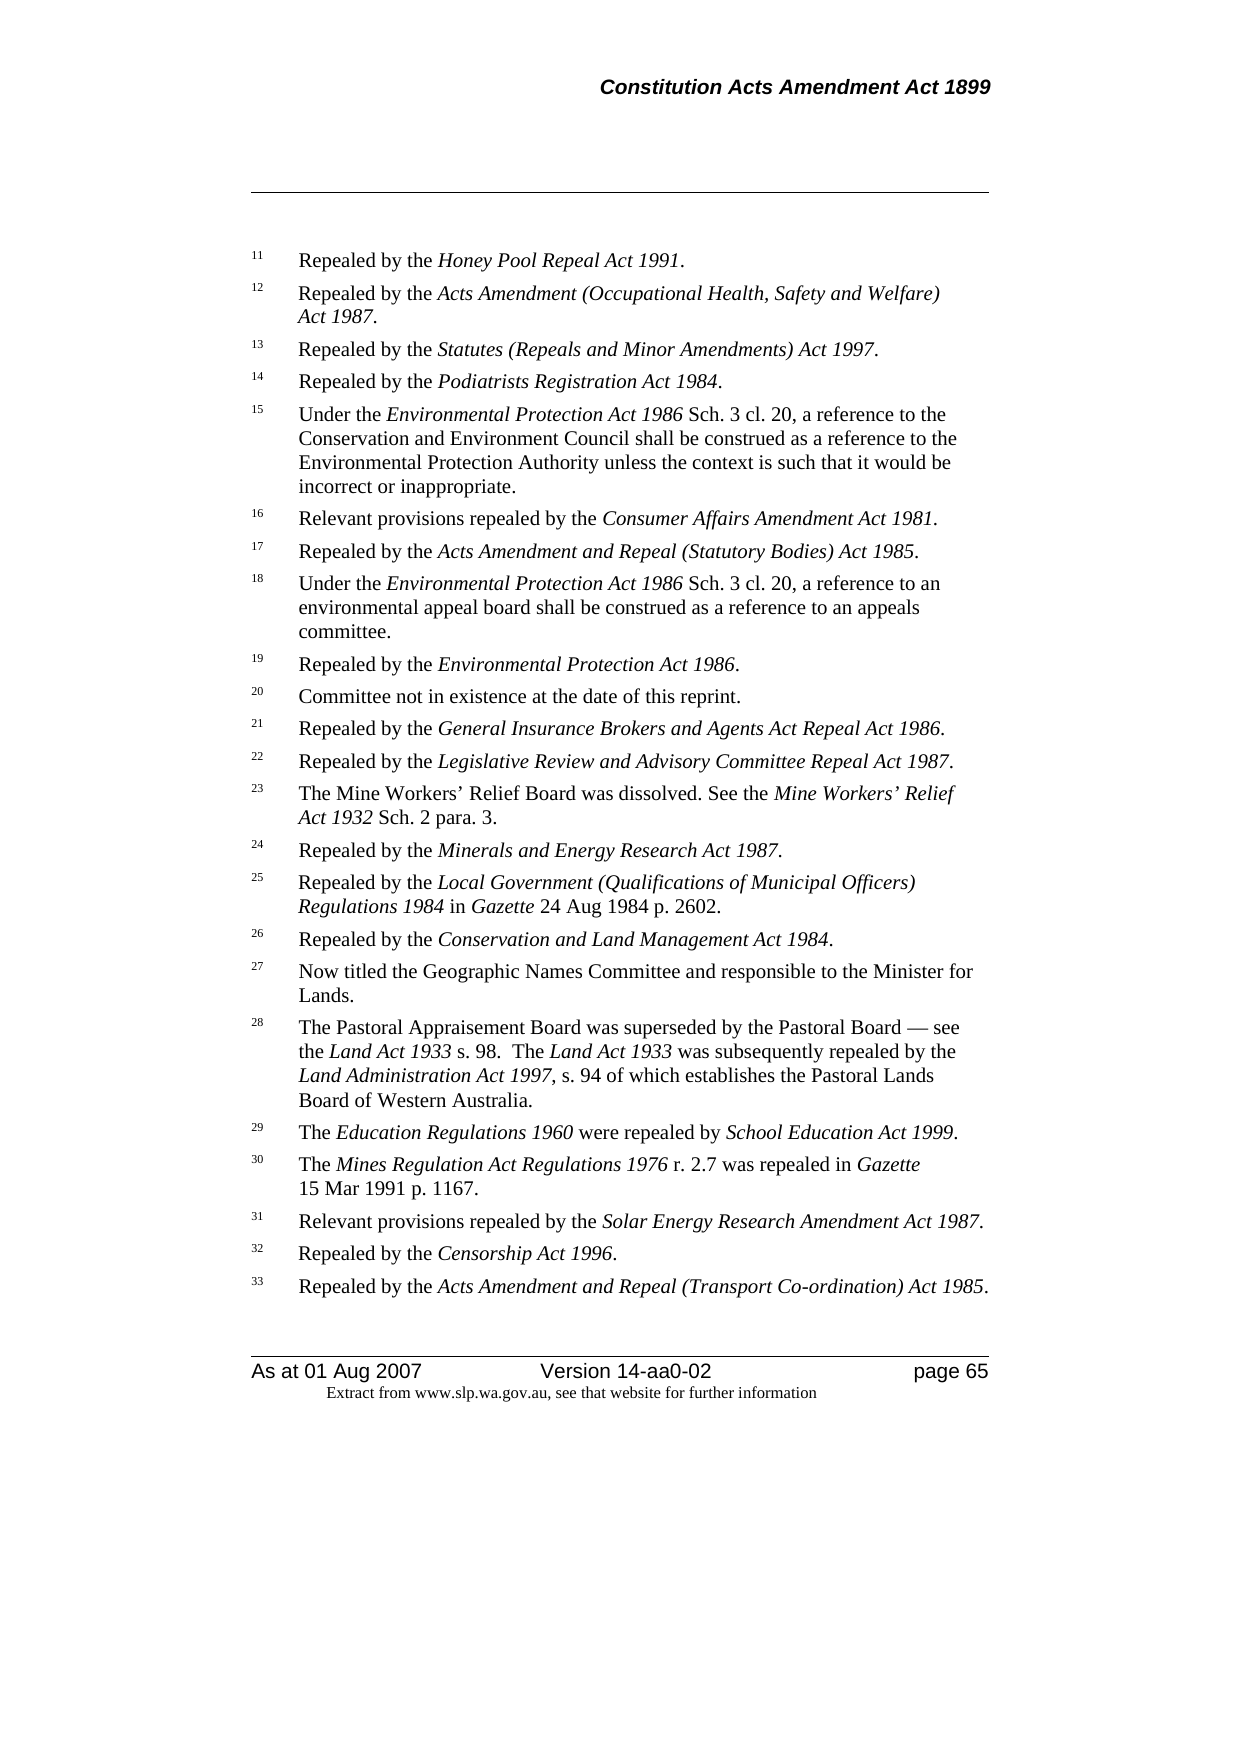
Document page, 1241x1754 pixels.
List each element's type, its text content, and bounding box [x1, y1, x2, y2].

text 21 Repealed by the General Insurance Brokers and Agents Act Repeal Act 1986. [251, 716, 989, 740]
text 11 Repealed by the Honey Pool Repeal Act 1991. [251, 248, 989, 272]
text 33 Repealed by the Acts Amendment and Repeal (Transport Co-ordination) Act 1985. [251, 1273, 989, 1298]
text 19 Repealed by the Environmental Protection Act 1986. [251, 652, 989, 676]
text 15 Under the Environmental Protection Act 1986 Sch. 3 cl. 20, a reference to the Conservation and Environment Council shall be construed as a reference to the Environmental Protection Authority unless the context is such that it would be incorrect or inappropriate. [251, 402, 989, 498]
text 17 Repealed by the Acts Amendment and Repeal (Statutory Bodies) Act 1985. [251, 539, 989, 563]
text 13 Repealed by the Statutes (Repeals and Minor Amendments) Act 1997. [251, 337, 989, 361]
text 25 Repealed by the Local Government (Qualifications of Municipal Officers) Regulations 1984 in Gazette 24 Aug 1984 p. 2602. [251, 870, 989, 918]
text 23 The Mine Workers’ Relief Board was dissolved. See the Mine Workers’ Relief Act 1932 Sch. 2 para. 3. [251, 781, 989, 829]
text 30 The Mines Regulation Act Regulations 1976 r. 2.7 was repealed in Gazette 15 Mar 1991 p. 1167. [251, 1152, 989, 1200]
text 31 Relevant provisions repealed by the Solar Energy Research Amendment Act 1987. [251, 1209, 989, 1233]
text 18 Under the Environmental Protection Act 1986 Sch. 3 cl. 20, a reference to an environmental appeal board shall be construed as a reference to an appeals committee. [251, 571, 989, 643]
text 22 Repealed by the Legislative Review and Advisory Committee Repeal Act 1987. [251, 749, 989, 773]
text 27 Now titled the Geographic Names Committee and responsible to the Minister for Lands. [251, 959, 989, 1007]
text 28 The Pastoral Appraisement Board was superseded by the Pastoral Board — see the Land Act 1933 s. 98. The Land Act 1933 was subsequently repealed by the Land Administration Act 1997, s. 94 of which establishes the Pastoral Lands Board of Western Australia. [251, 1015, 989, 1112]
text 16 Relevant provisions repealed by the Consumer Affairs Amendment Act 1981. [251, 506, 989, 530]
text 12 Repealed by the Acts Amendment (Occupational Health, Safety and Welfare) Act 1987. [251, 280, 989, 328]
text 32 Repealed by the Censorship Act 1996. [251, 1241, 989, 1265]
text 14 Repealed by the Podiatrists Registration Act 1984. [251, 369, 989, 393]
text 20 Committee not in existence at the date of this reprint. [251, 684, 989, 708]
text 24 Repealed by the Minerals and Energy Research Act 1987. [251, 838, 989, 862]
text 26 Repealed by the Conservation and Land Management Act 1984. [251, 926, 989, 951]
text 29 The Education Regulations 1960 were repealed by School Education Act 1999. [251, 1120, 989, 1144]
